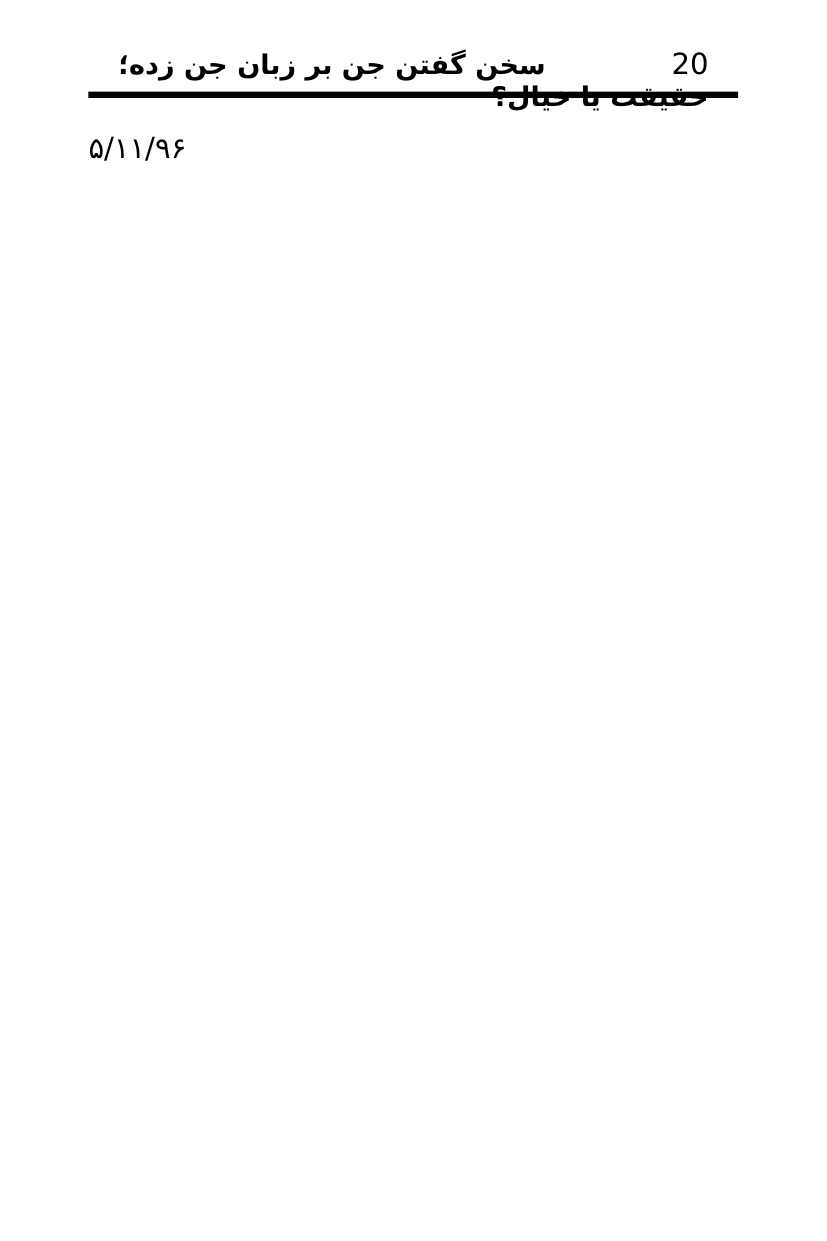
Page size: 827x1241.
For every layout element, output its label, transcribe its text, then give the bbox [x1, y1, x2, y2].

text ۵/۱۱/۹۶ [89, 132, 738, 166]
